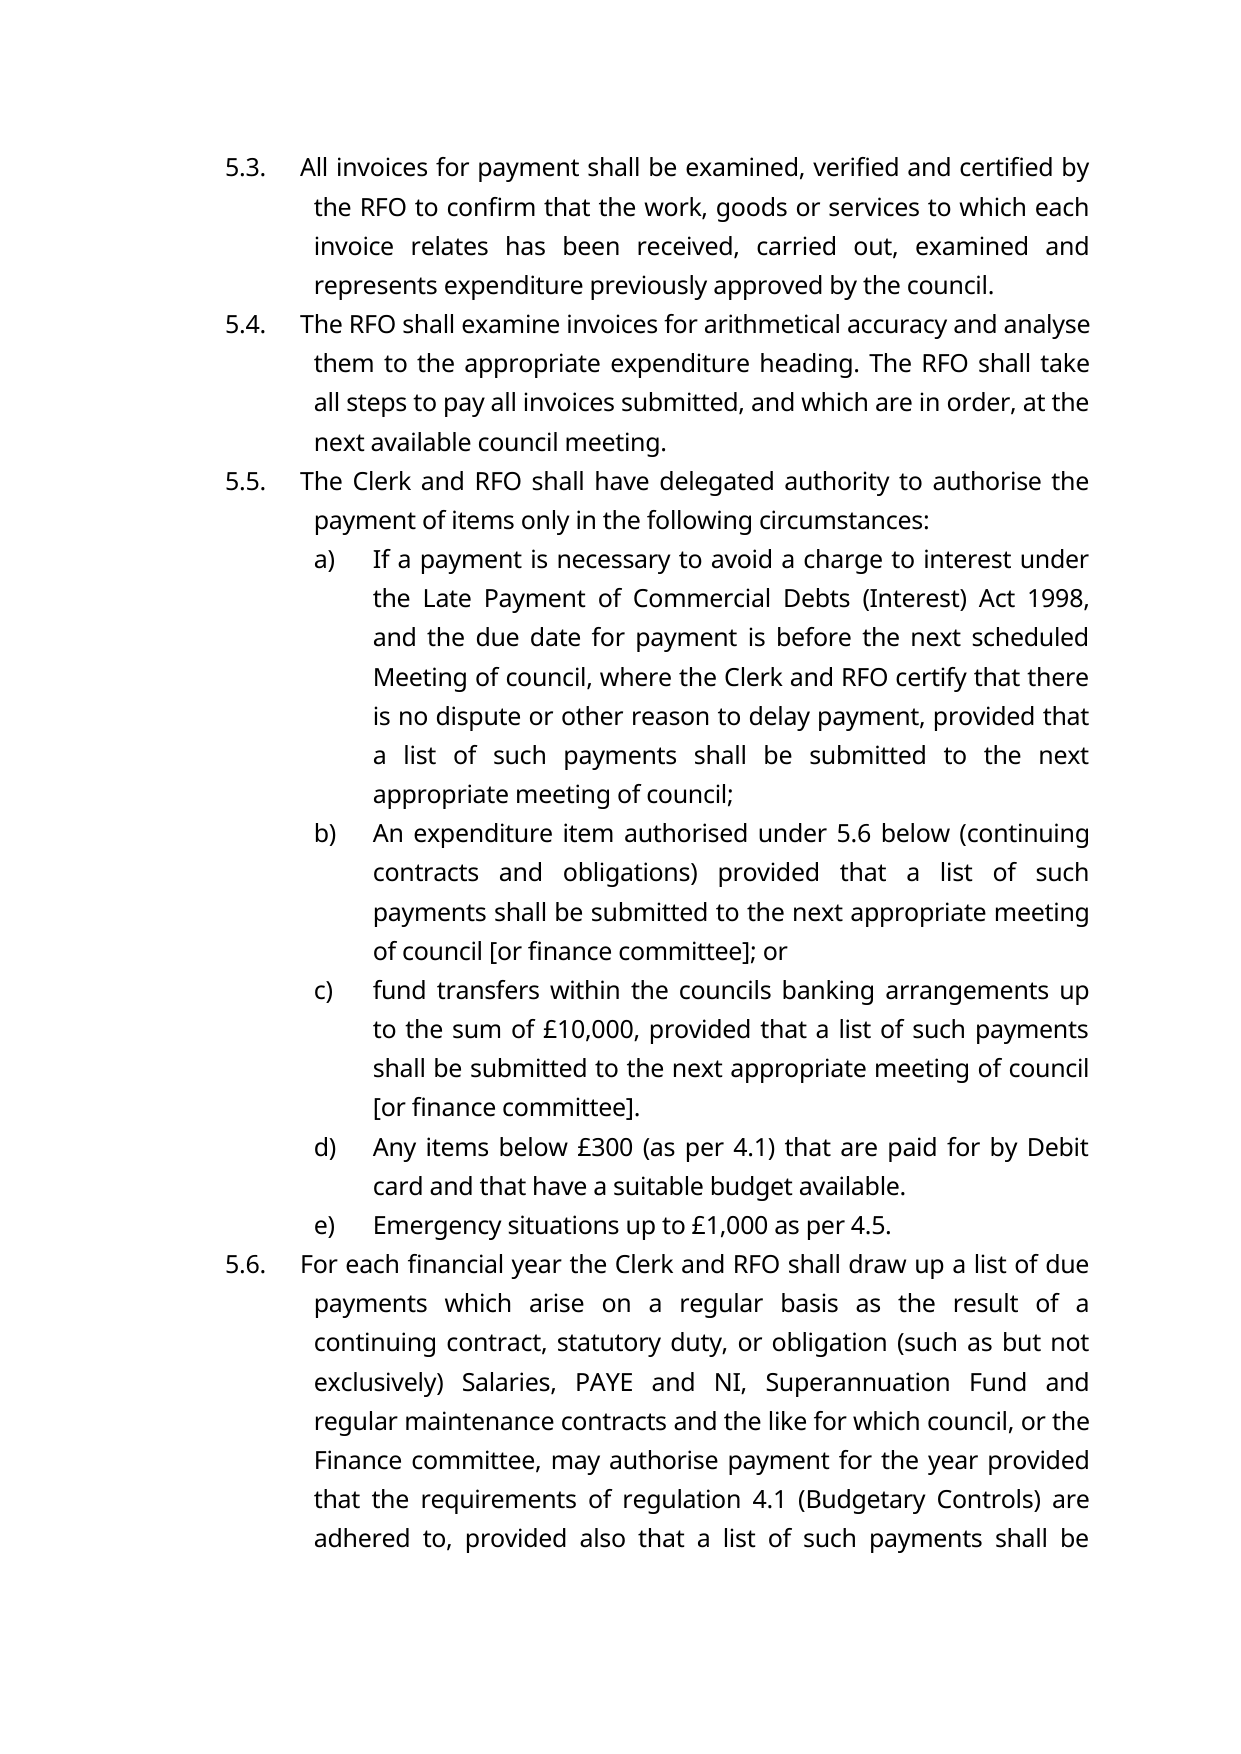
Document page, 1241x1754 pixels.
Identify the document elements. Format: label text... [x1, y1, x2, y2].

list Any items below £300 (as per 4.1) that are paid for by Debit card and that have a suitable budget available. [314, 1129, 1090, 1202]
list If a payment is necessary to avoid a charge to interest under the Late Payment of Commercial Debts (Interest) Act 1998, and the due date for payment is before the next scheduled Meeting of council, where the Clerk and RFO certify that there is no dispute or other reason to delay payment, provided that a list of such payments shall be submitted to the next appropriate meeting of council; [314, 542, 1090, 811]
list All invoices for payment shall be examined, verified and certified by the RFO to confirm that the work, goods or services to which each invoice relates has been received, carried out, examined and represents expenditure previously approved by the council. [225, 150, 1090, 302]
list The Clerk and RFO shall have delegated authority to authorise the payment of items only in the following circumstances: [225, 463, 1090, 537]
list fund transfers within the councils banking arrangements up to the sum of £10,000, provided that a list of such payments shall be submitted to the next appropriate meeting of council [or finance committee]. [314, 972, 1090, 1124]
list An expenditure item authorised under 5.6 below (continuing contracts and obligations) provided that a list of such payments shall be submitted to the next appropriate meeting of council [or finance committee]; or [314, 816, 1090, 967]
list The RFO shall examine invoices for arithmetical accuracy and analyse them to the appropriate expenditure heading. The RFO shall take all steps to pay all invoices submitted, and which are in order, at the next available council meeting. [225, 307, 1090, 458]
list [225, 1247, 1090, 1555]
list Emergency situations up to £1,000 as per 4.5. [314, 1207, 1090, 1242]
